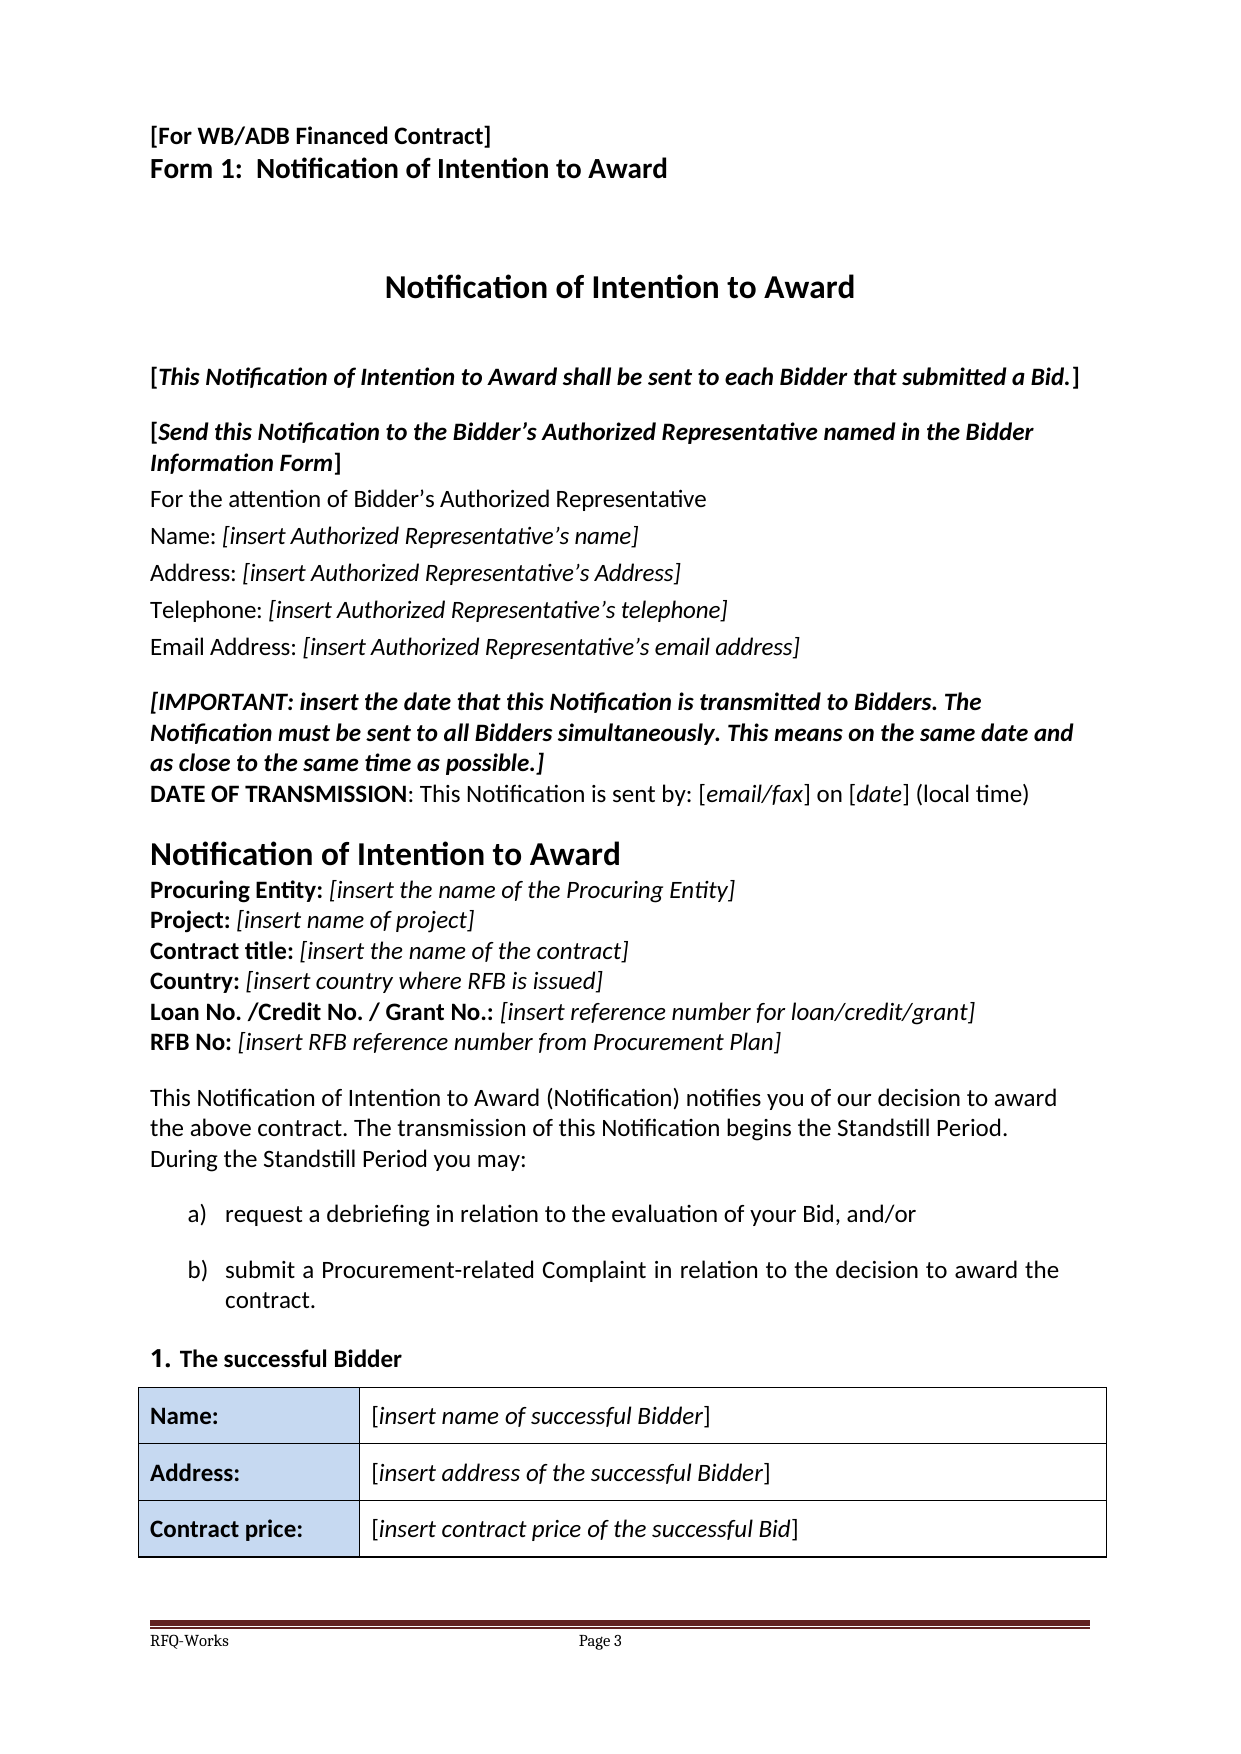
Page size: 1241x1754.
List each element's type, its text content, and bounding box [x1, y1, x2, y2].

text This Notification of Intention to Award (Notification) notifies you of our decision to award the above contract. The transmission of this Notification begins the Standstill Period. During the Standstill Period you may: [150, 1082, 1060, 1174]
text [Send this Notification to the Bidder’s Authorized Representative named in the Bidder Information Form] [150, 416, 1090, 477]
text [IMPORTANT: insert the date that this Notification is transmitted to Bidders. The Notification must be sent to all Bidders simultaneously. This means on the same date and as close to the same time as possible.] [150, 686, 1090, 778]
text Notification of Intention to Award [150, 266, 1090, 336]
text Address: [insert Authorized Representative’s Address] [150, 557, 1090, 588]
text Form 1: Notification of Intention to Award [150, 151, 1090, 186]
table_header Name: [139, 1388, 359, 1443]
list request a debriefing in relation to the evaluation of your Bid, and/or [187, 1199, 1060, 1229]
text DATE OF TRANSMISSION: This Notification is sent by: [email/fax] on [date] (local time) [150, 778, 1090, 808]
list submit a Procurement-related Complaint in relation to the decision to award the contract. [187, 1254, 1060, 1315]
text Name: [insert Authorized Representative’s name] [150, 520, 1090, 551]
table_cell Contract price: [139, 1501, 359, 1556]
table_cell [insert contract price of the successful Bid] [360, 1501, 1106, 1556]
table_cell [insert address of the successful Bidder] [360, 1444, 1106, 1500]
text Email Address: [insert Authorized Representative’s email address] [150, 631, 1090, 661]
text For the attention of Bidder’s Authorized Representative [150, 483, 1090, 514]
text Loan No. /Credit No. / Grant No.: [insert reference number for loan/credit/grant] [150, 996, 1090, 1027]
text Telephone: [insert Authorized Representative’s telephone] [150, 594, 1090, 624]
text Procuring Entity: [insert the name of the Procuring Entity] [150, 874, 1090, 904]
text Contract title: [insert the name of the contract] [150, 935, 1090, 966]
table_header [insert name of successful Bidder] [360, 1388, 1106, 1443]
text Country: [insert country where RFB is issued] [150, 966, 1146, 996]
text [This Notification of Intention to Award shall be sent to each Bidder that submitted a Bid.] [150, 361, 1090, 391]
text Notification of Intention to Award [150, 833, 1060, 874]
text Project: [insert name of project] [150, 904, 1090, 935]
text RFB No: [insert RFB reference number from Procurement Plan] [150, 1027, 1090, 1057]
text [For WB/ADB Financed Contract] [150, 120, 1090, 151]
table_cell Address: [139, 1444, 359, 1500]
list The successful Bidder [150, 1340, 1060, 1374]
